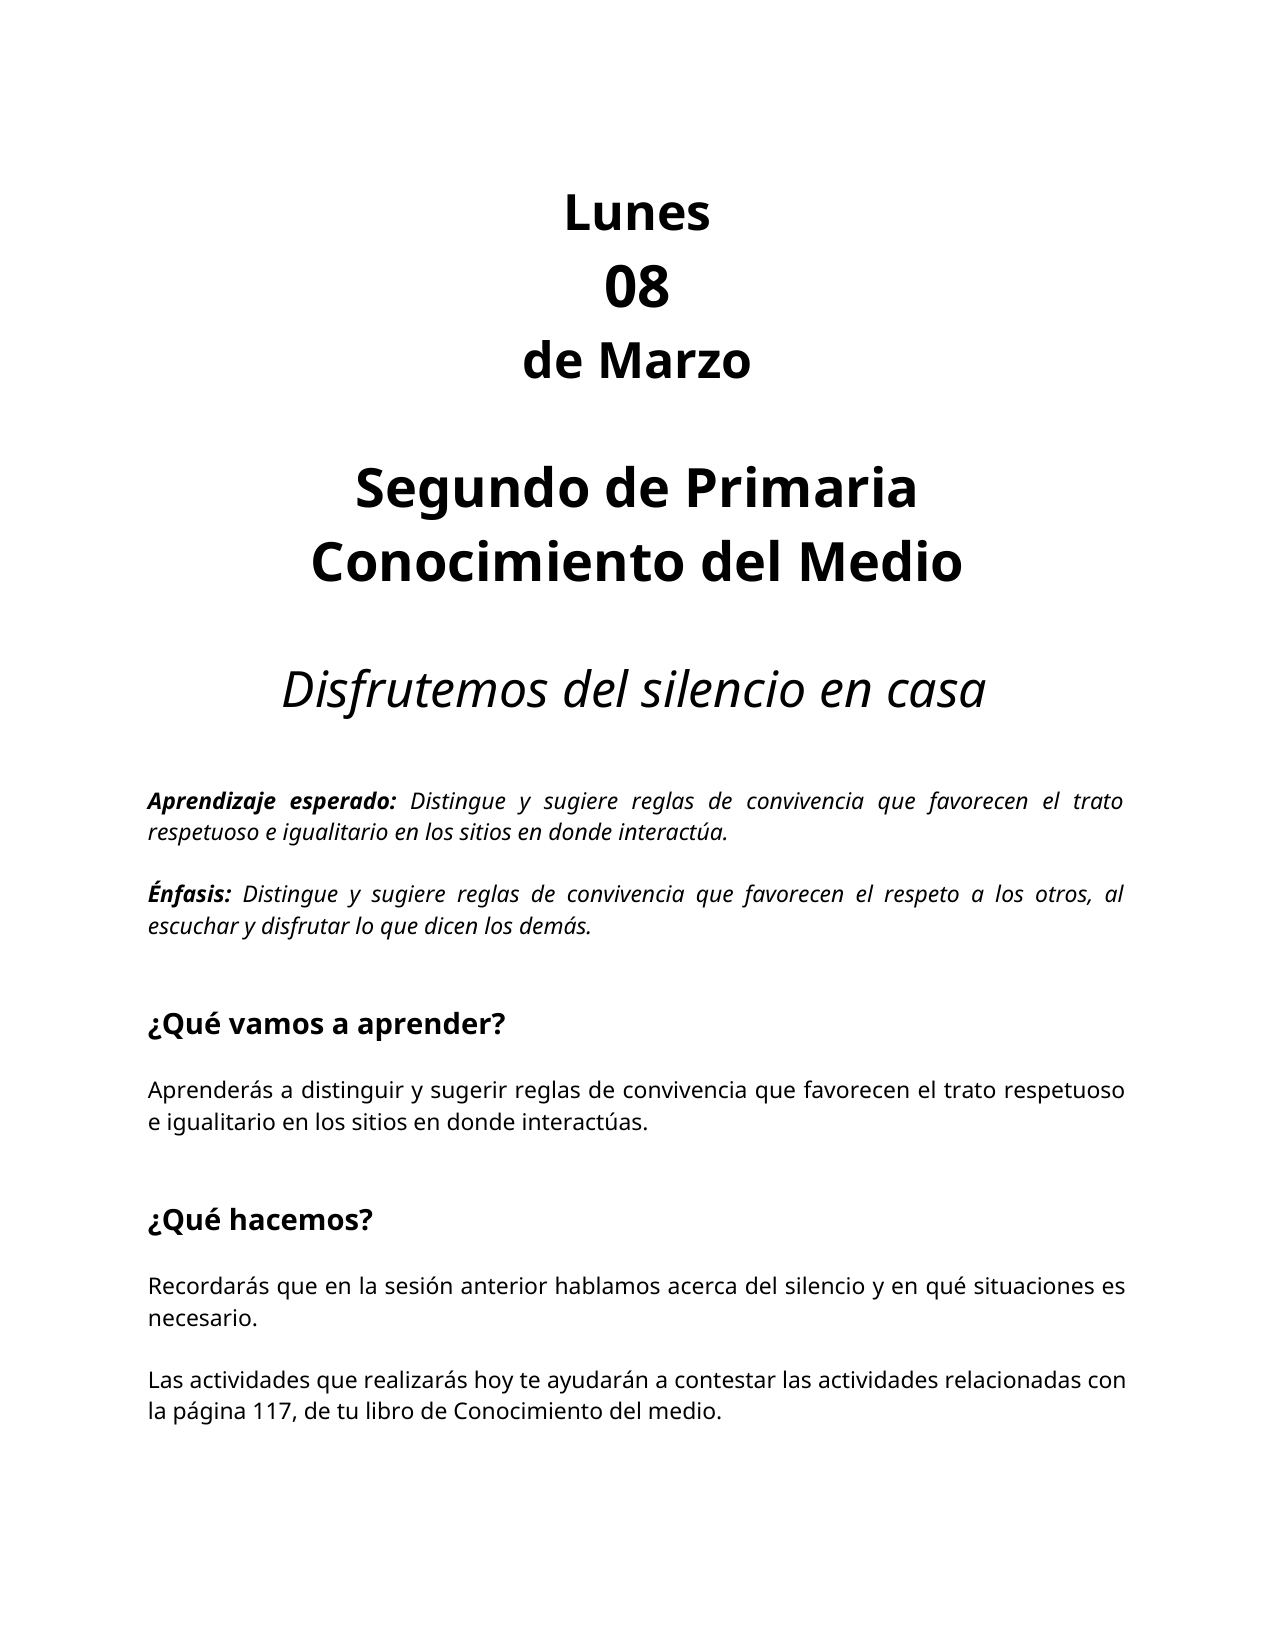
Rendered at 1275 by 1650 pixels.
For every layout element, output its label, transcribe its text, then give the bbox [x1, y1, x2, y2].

text Énfasis: Distingue y sugiere reglas de convivencia que favorecen el respeto a los otros, al escuchar y disfrutar lo que dicen los demás. [148, 878, 1127, 941]
text Recordarás que en la sesión anterior hablamos acerca del silencio y en qué situaciones es necesario. [148, 1270, 1127, 1333]
text Segundo de Primaria [148, 450, 1127, 523]
text Las actividades que realizarás hoy te ayudarán a contestar las actividades relacionadas con la página 117, de tu libro de Conocimiento del medio. [148, 1364, 1127, 1426]
text de Marzo [148, 325, 1127, 393]
text Aprenderás a distinguir y sugerir reglas de convivencia que favorecen el trato respetuoso e igualitario en los sitios en donde interactúas. [148, 1074, 1127, 1137]
text Disfrutemos del silencio en casa [148, 654, 1127, 722]
text ¿Qué vamos a aprender? [148, 1003, 1127, 1043]
text Lunes [148, 177, 1127, 245]
text 08 [148, 245, 1127, 325]
text ¿Qué hacemos? [148, 1199, 1127, 1239]
text Aprendizaje esperado: Distingue y sugiere reglas de convivencia que favorecen el trato respetuoso e igualitario en los sitios en donde interactúa. [148, 784, 1127, 847]
text Conocimiento del Medio [148, 523, 1127, 597]
